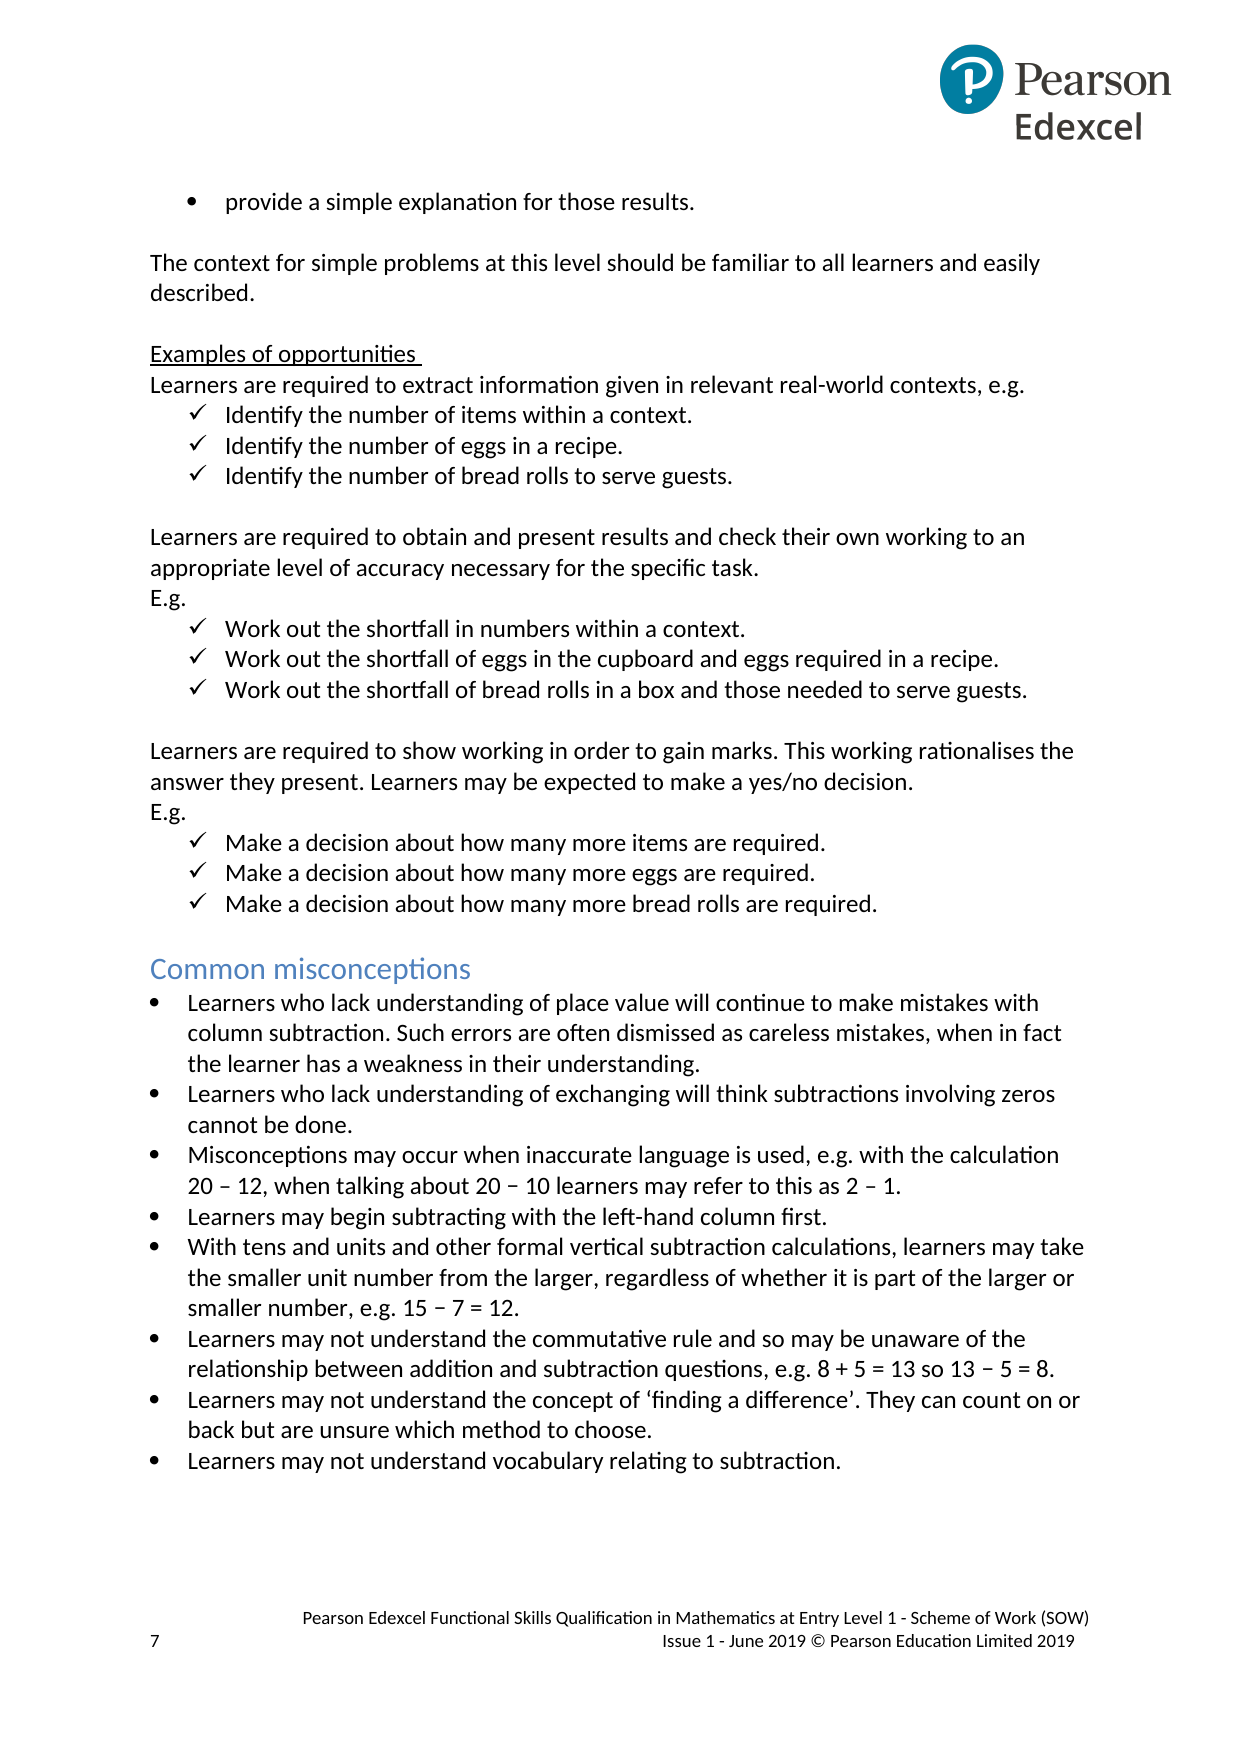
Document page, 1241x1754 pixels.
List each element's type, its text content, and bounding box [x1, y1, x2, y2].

list Learners may begin subtracting with the left-hand column first. [150, 1201, 1090, 1231]
list Misconceptions may occur when inaccurate language is used, e.g. with the calculation 20 – 12, when talking about 20 − 10 learners may refer to this as 2 – 1. [150, 1139, 1090, 1201]
list Make a decision about how many more bread rolls are required. [187, 888, 1090, 918]
list Identify the number of eggs in a recipe. [187, 430, 1090, 461]
text Examples of opportunities [150, 338, 1090, 369]
picture [929, 34, 1182, 150]
list Identify the number of bread rolls to serve guests. [187, 461, 1090, 491]
list Work out the shortfall in numbers within a context. [187, 613, 1090, 644]
text Common misconceptions [150, 949, 1090, 987]
list Work out the shortfall of bread rolls in a box and those needed to serve guests. [187, 674, 1090, 705]
text Learners are required to extract information given in relevant real-world contexts, e.g. [150, 369, 1090, 399]
list Make a decision about how many more eggs are required. [187, 857, 1090, 888]
list With tens and units and other formal vertical subtraction calculations, learners may take the smaller unit number from the larger, regardless of whether it is part of the larger or smaller number, e.g. 15 − 7 = 12. [150, 1231, 1090, 1323]
list provide a simple explanation for those results. [187, 186, 1090, 216]
list Learners may not understand the commutative rule and so may be unaware of the relationship between addition and subtraction questions, e.g. 8 + 5 = 13 so 13 − 5 = 8. [150, 1323, 1090, 1384]
list Learners may not understand vocabulary relating to subtraction. [150, 1445, 1090, 1475]
list Learners who lack understanding of place value will continue to make mistakes with column subtraction. Such errors are often dismissed as careless mistakes, when in fact the learner has a weakness in their understanding. [150, 987, 1090, 1078]
list Learners who lack understanding of exchanging will think subtractions involving zeros cannot be done. [150, 1078, 1090, 1139]
list Work out the shortfall of eggs in the cupboard and eggs required in a recipe. [187, 644, 1090, 674]
list Make a decision about how many more items are required. [187, 827, 1090, 857]
text Learners are required to obtain and present results and check their own working to an appropriate level of accuracy necessary for the specific task. [150, 522, 1090, 583]
text The context for simple problems at this level should be familiar to all learners and easily described. [150, 247, 1090, 308]
text Learners are required to show working in order to gain marks. This working rationalises the answer they present. Learners may be expected to make a yes/no decision. [150, 735, 1090, 796]
text E.g. [150, 583, 1090, 613]
list Learners may not understand the concept of ‘finding a difference’. They can count on or back but are unsure which method to choose. [150, 1384, 1090, 1445]
list Identify the number of items within a context. [187, 399, 1090, 430]
text E.g. [150, 796, 1090, 827]
